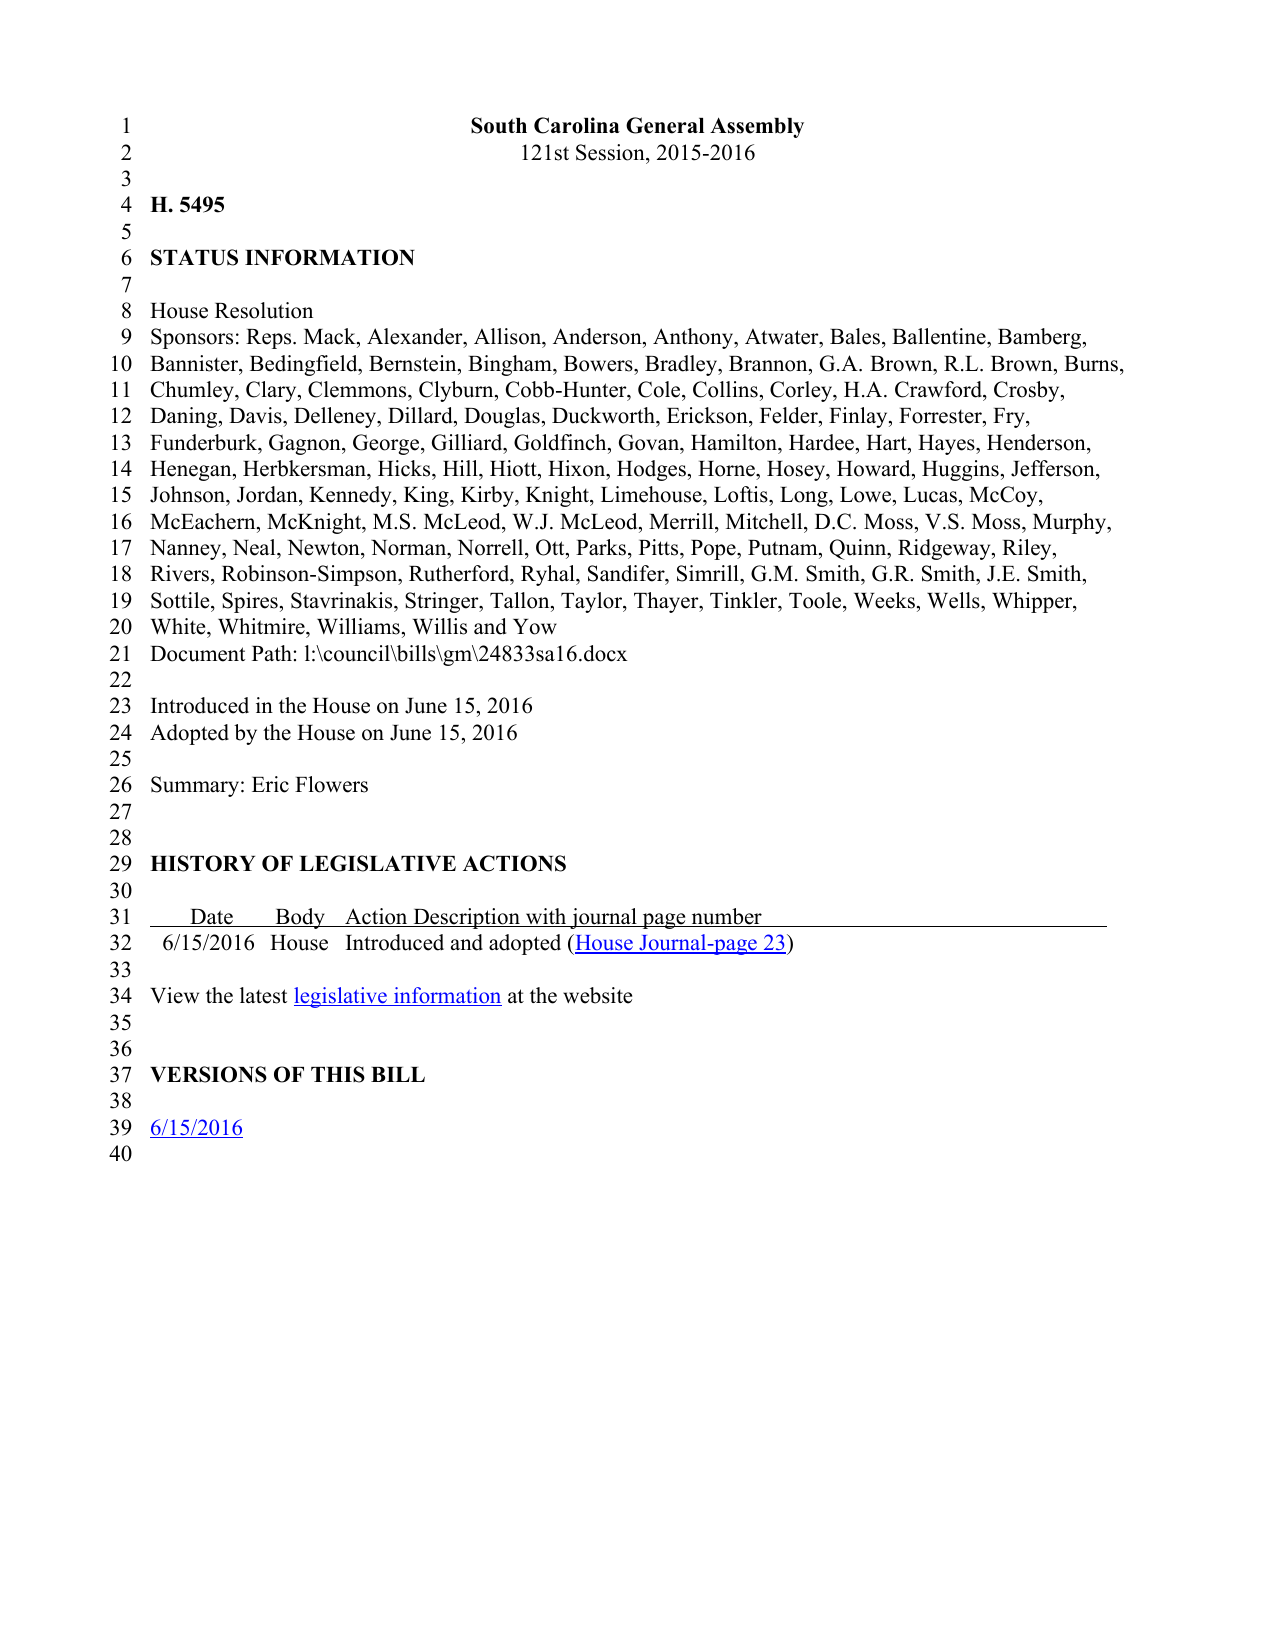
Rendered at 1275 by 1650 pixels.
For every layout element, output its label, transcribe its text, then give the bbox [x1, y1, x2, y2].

text Introduced in the House on June 15, 2016 [150, 692, 1125, 719]
text Document Path: l:\council\bills\gm\24833sa16.docx [150, 639, 1125, 666]
text 6/15/2016 [150, 1114, 1125, 1140]
text House Resolution [150, 297, 1125, 323]
text Sponsors: Reps. Mack, Alexander, Allison, Anderson, Anthony, Atwater, Bales, Ballentine, Bamberg, Bannister, Bedingfield, Bernstein, Bingham, Bowers, Bradley, Brannon, G.A. Brown, R.L. Brown, Burns, Chumley, Clary, Clemmons, Clyburn, Cobb-Hunter, Cole, Collins, Corley, H.A. Crawford, Crosby, Daning, Davis, Delleney, Dillard, Douglas, Duckworth, Erickson, Felder, Finlay, Forrester, Fry, Funderburk, Gagnon, George, Gilliard, Goldfinch, Govan, Hamilton, Hardee, Hart, Hayes, Henderson, Henegan, Herbkersman, Hicks, Hill, Hiott, Hixon, Hodges, Horne, Hosey, Howard, Huggins, Jefferson, Johnson, Jordan, Kennedy, King, Kirby, Knight, Limehouse, Loftis, Long, Lowe, Lucas, McCoy, McEachern, McKnight, M.S. McLeod, W.J. McLeod, Merrill, Mitchell, D.C. Moss, V.S. Moss, Murphy, Nanney, Neal, Newton, Norman, Norrell, Ott, Parks, Pitts, Pope, Putnam, Quinn, Ridgeway, Riley, Rivers, Robinson-Simpson, Rutherford, Ryhal, Sandifer, Simrill, G.M. Smith, G.R. Smith, J.E. Smith, Sottile, Spires, Stavrinakis, Stringer, Tallon, Taylor, Thayer, Tinkler, Toole, Weeks, Wells, Whipper, White, Whitmire, Williams, Willis and Yow [150, 323, 1125, 639]
text View the latest legislative information at the website [150, 982, 1125, 1008]
text STATUS INFORMATION [150, 244, 1125, 271]
text VERSIONS OF THIS BILL [150, 1061, 1125, 1088]
text 6/15/2016 House Introduced and adopted (House Journal-page 23) [150, 929, 1125, 956]
text Adopted by the House on June 15, 2016 [150, 719, 1125, 745]
text Summary: Eric Flowers [150, 771, 1125, 798]
text South Carolina General Assembly [150, 112, 1125, 139]
text 121st Session, 2015-2016 [150, 139, 1125, 165]
text HISTORY OF LEGISLATIVE ACTIONS [150, 850, 1125, 877]
text H. 5495 [150, 192, 1125, 218]
text Date Body Action Description with journal page number [150, 903, 1125, 929]
